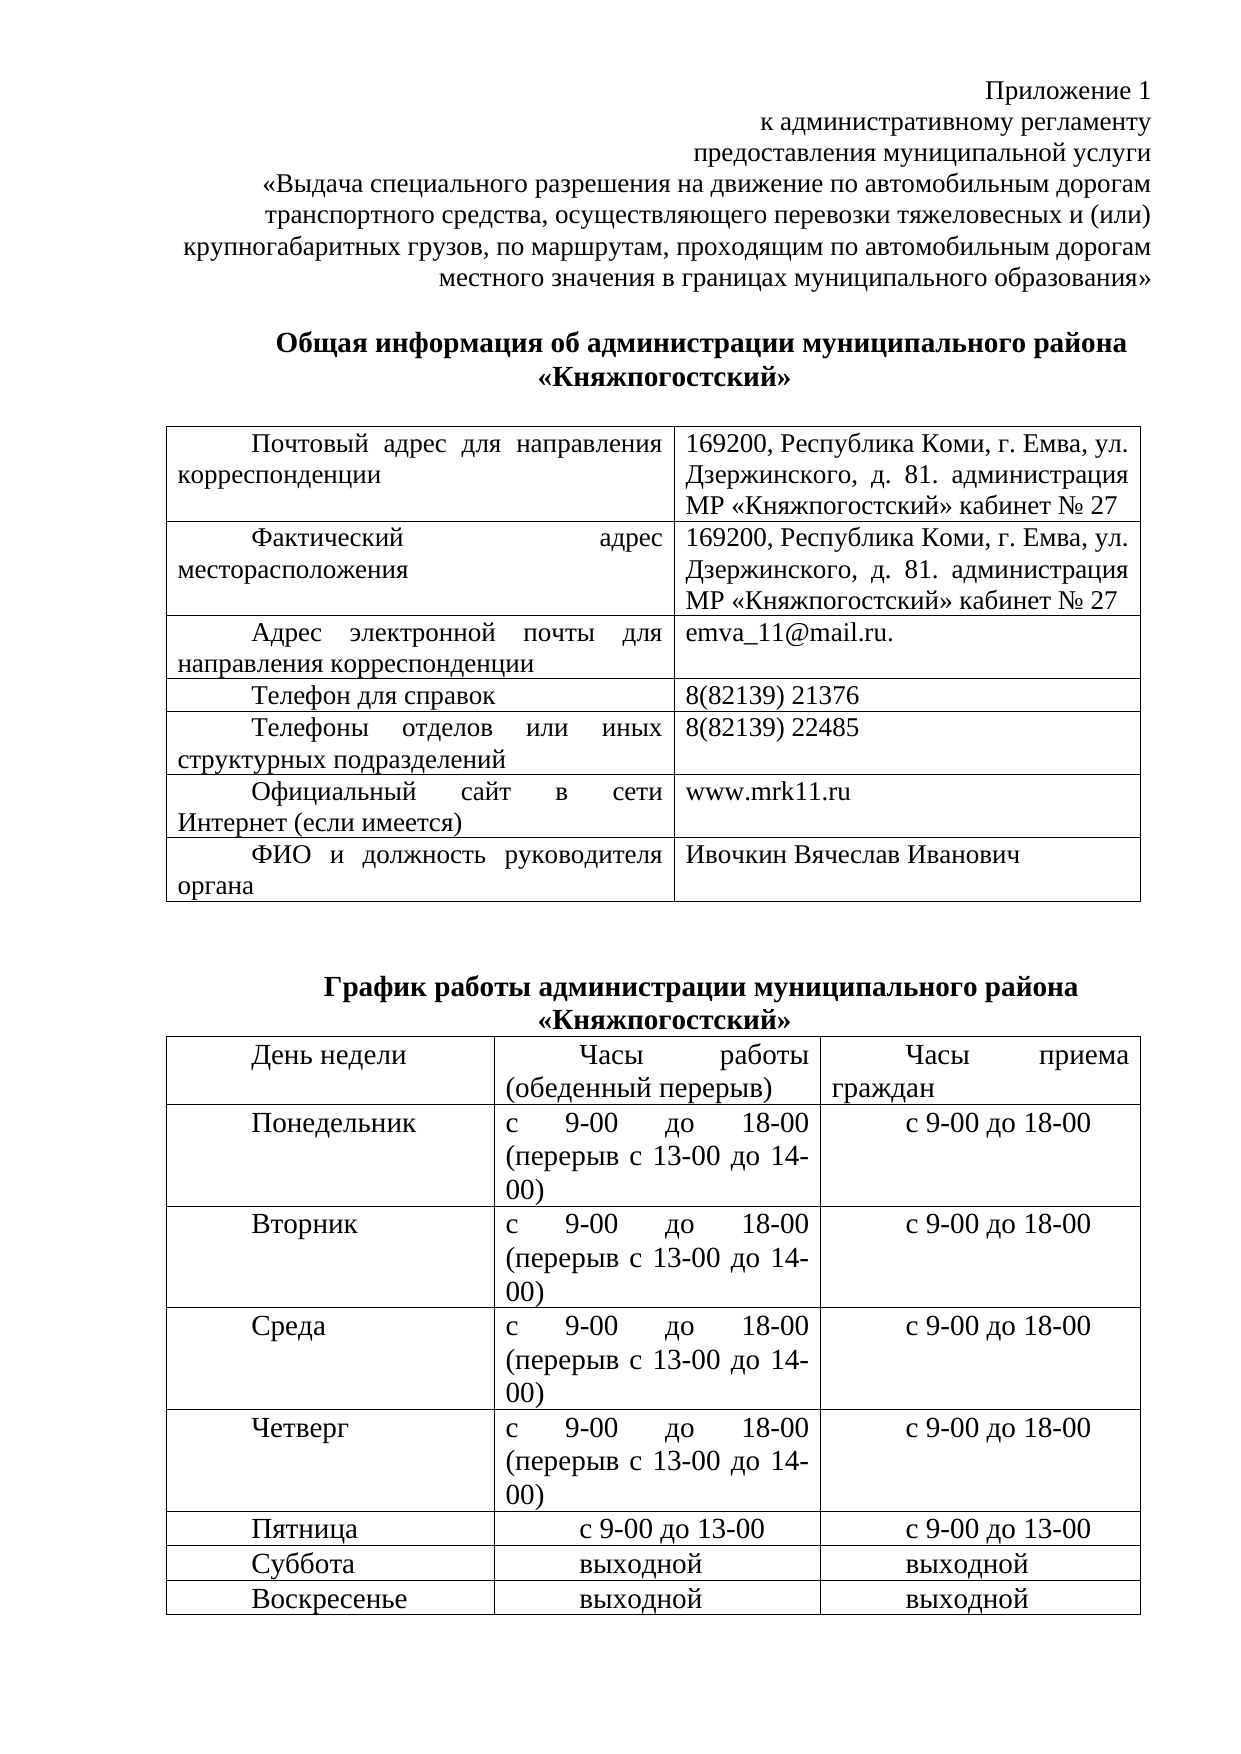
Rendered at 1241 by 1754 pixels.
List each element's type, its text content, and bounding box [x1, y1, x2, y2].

table_cell c 9-00 до 18-00 (перерыв с 13-00 до 14-00) [495, 1207, 820, 1307]
table_cell Ивочкин Вячеслав Иванович [675, 838, 1140, 901]
text к административному регламенту [177, 105, 1152, 136]
table_header Часы приема граждан [821, 1037, 1140, 1104]
table_header День недели [167, 1037, 494, 1104]
table_cell emva_11@mail.ru. [675, 616, 1140, 678]
table_cell c 9-00 до 18-00 (перерыв с 13-00 до 14-00) [495, 1308, 820, 1409]
text Общая информация об администрации муниципального района «Княжпогостский» [177, 325, 1152, 392]
table_cell с 9-00 до 18-00 [821, 1105, 1140, 1206]
text «Выдача специального разрешения на движение по автомобильным дорогам транспортного средства, осуществляющего перевозки тяжеловесных и (или) крупногабаритных грузов, по маршрутам, проходящим по автомобильным дорогам местного значения в границах муниципального образования» [177, 167, 1152, 292]
table_cell Телефоны отделов или иных структурных подразделений [167, 712, 674, 774]
text График работы администрации муниципального района «Княжпогостский» [177, 969, 1152, 1036]
table_cell выходной [821, 1546, 1140, 1580]
table_cell 8(82139) 22485 [675, 712, 1140, 774]
table_header Почтовый адрес для направления корреспонденции [167, 427, 674, 521]
table_header 169200, Республика Коми, г. Емва, ул. Дзержинского, д. 81. администрация МР «Княжпогостский» кабинет № 27 [675, 427, 1140, 521]
table_cell Суббота [167, 1546, 494, 1580]
table_header Часы работы (обеденный перерыв) [495, 1037, 820, 1104]
table_cell выходной [495, 1581, 820, 1614]
table_cell с 9-00 до 18-00 [821, 1308, 1140, 1409]
table_cell Телефон для справок [167, 679, 674, 711]
table_cell 8(82139) 21376 [675, 679, 1140, 711]
table_cell ФИО и должность руководителя органа [167, 838, 674, 901]
text предоставления муниципальной услуги [177, 136, 1152, 167]
table_cell Пятница [167, 1512, 494, 1545]
table_cell c 9-00 до 18-00 (перерыв с 13-00 до 14-00) [495, 1410, 820, 1511]
table_cell 169200, Республика Коми, г. Емва, ул. Дзержинского, д. 81. администрация МР «Княжпогостский» кабинет № 27 [675, 522, 1140, 615]
table_cell Среда [167, 1308, 494, 1409]
text Приложение 1 [177, 74, 1152, 105]
table_cell Четверг [167, 1410, 494, 1511]
table_cell выходной [495, 1546, 820, 1580]
table_cell с 9-00 до 18-00 [821, 1410, 1140, 1511]
table_cell с 9-00 до 13-00 [495, 1512, 820, 1545]
table_cell Воскресенье [167, 1581, 494, 1614]
table_cell Фактический адрес месторасположения [167, 522, 674, 615]
table_cell Официальный сайт в сети Интернет (если имеется) [167, 775, 674, 837]
table_cell Адрес электронной почты для направления корреспонденции [167, 616, 674, 678]
table_cell выходной [821, 1581, 1140, 1614]
table_cell Вторник [167, 1207, 494, 1307]
table_cell с 9-00 до 13-00 [821, 1512, 1140, 1545]
table_cell www.mrk11.ru [675, 775, 1140, 837]
table_cell c 9-00 до 18-00 (перерыв с 13-00 до 14-00) [495, 1105, 820, 1206]
table_cell Понедельник [167, 1105, 494, 1206]
table_cell с 9-00 до 18-00 [821, 1207, 1140, 1307]
